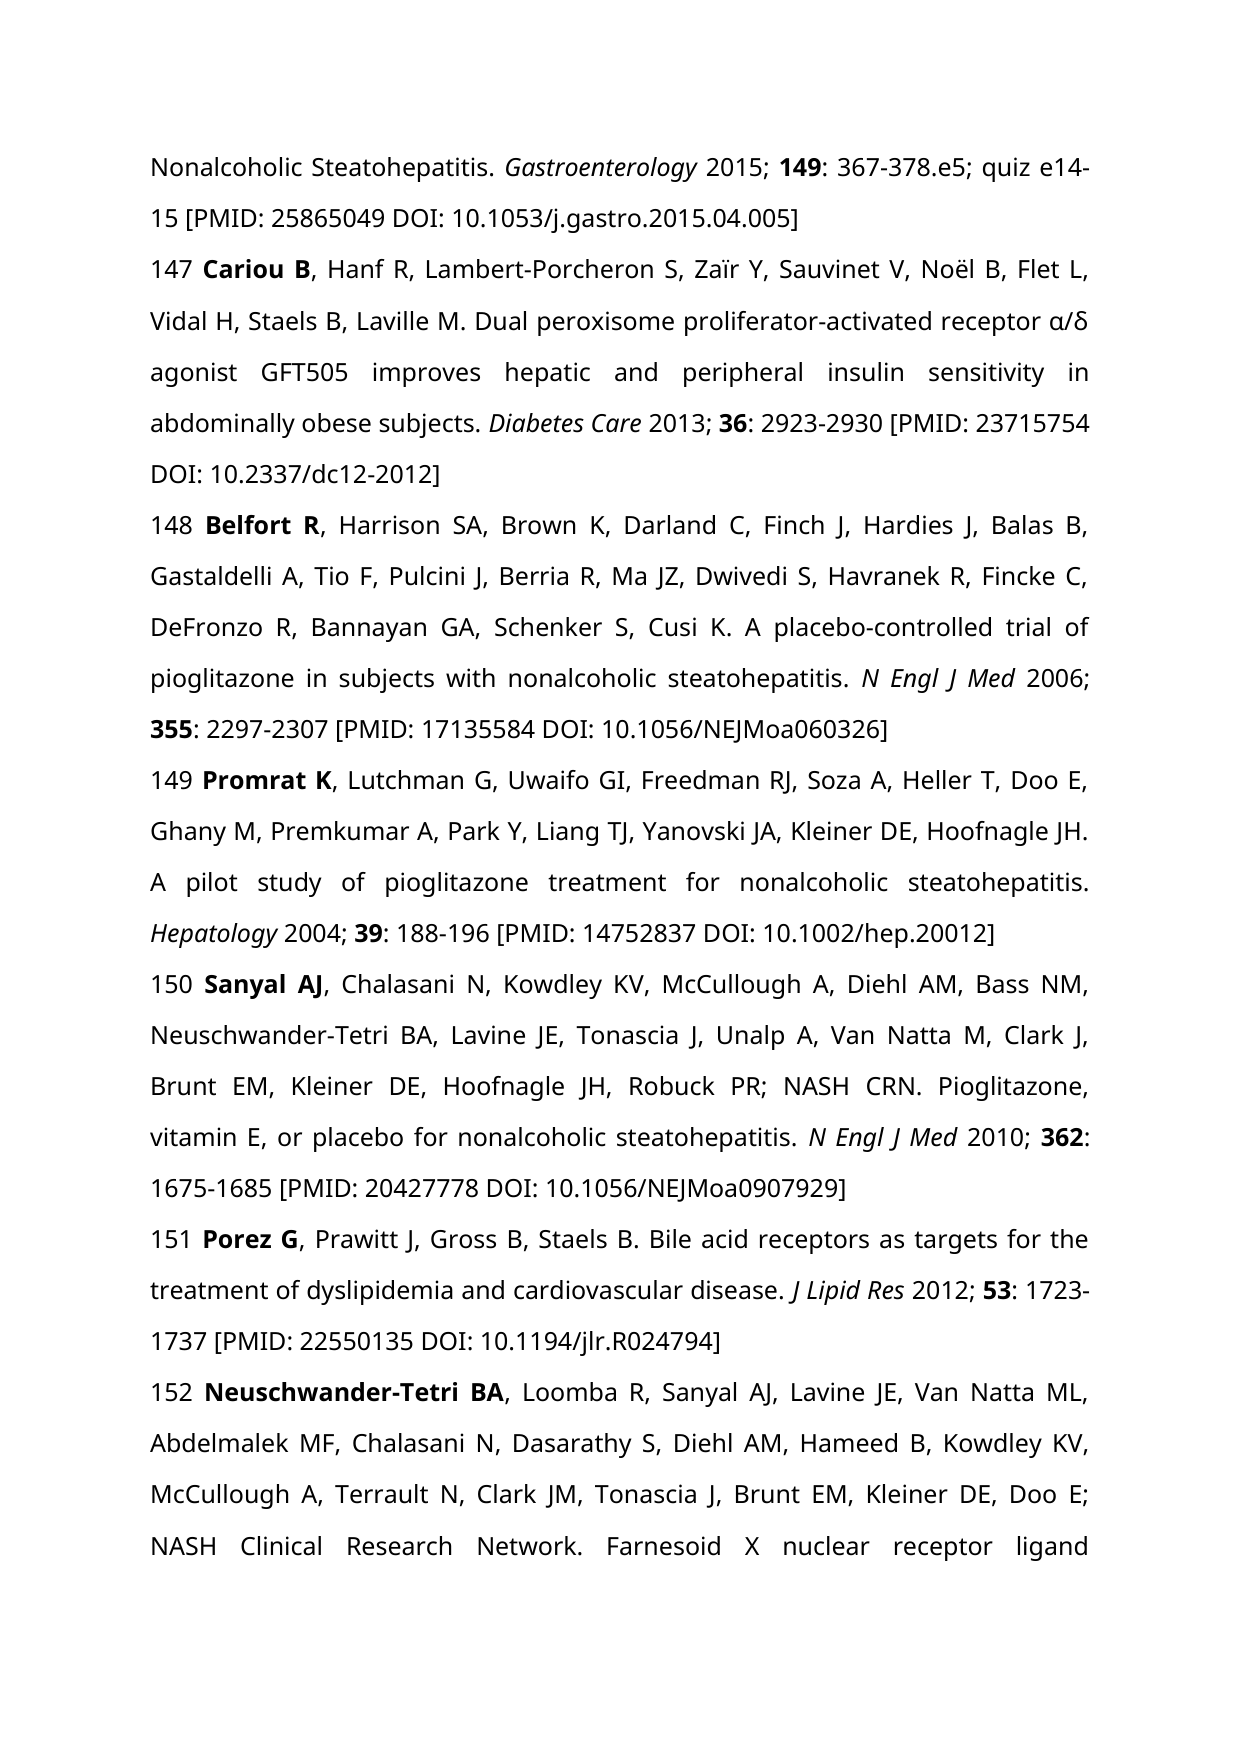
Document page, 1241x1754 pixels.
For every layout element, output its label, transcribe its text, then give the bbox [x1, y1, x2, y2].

text 149 Promrat K, Lutchman G, Uwaifo GI, Freedman RJ, Soza A, Heller T, Doo E, Ghany M, Premkumar A, Park Y, Liang TJ, Yanovski JA, Kleiner DE, Hoofnagle JH. A pilot study of pioglitazone treatment for nonalcoholic steatohepatitis. Hepatology 2004; 39: 188-196 [PMID: 14752837 DOI: 10.1002/hep.20012] [150, 762, 1090, 950]
text 151 Porez G, Prawitt J, Gross B, Staels B. Bile acid receptors as targets for the treatment of dyslipidemia and cardiovascular disease. J Lipid Res 2012; 53: 1723-1737 [PMID: 22550135 DOI: 10.1194/jlr.R024794] [150, 1222, 1090, 1358]
text 150 Sanyal AJ, Chalasani N, Kowdley KV, McCullough A, Diehl AM, Bass NM, Neuschwander-Tetri BA, Lavine JE, Tonascia J, Unalp A, Van Natta M, Clark J, Brunt EM, Kleiner DE, Hoofnagle JH, Robuck PR; NASH CRN. Pioglitazone, vitamin E, or placebo for nonalcoholic steatohepatitis. N Engl J Med 2010; 362: 1675-1685 [PMID: 20427778 DOI: 10.1056/NEJMoa0907929] [150, 967, 1090, 1205]
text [150, 1375, 1090, 1562]
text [150, 150, 1090, 235]
text 147 Cariou B, Hanf R, Lambert-Porcheron S, Zaïr Y, Sauvinet V, Noël B, Flet L, Vidal H, Staels B, Laville M. Dual peroxisome proliferator-activated receptor α/δ agonist GFT505 improves hepatic and peripheral insulin sensitivity in abdominally obese subjects. Diabetes Care 2013; 36: 2923-2930 [PMID: 23715754 DOI: 10.2337/dc12-2012] [150, 252, 1090, 490]
text 148 Belfort R, Harrison SA, Brown K, Darland C, Finch J, Hardies J, Balas B, Gastaldelli A, Tio F, Pulcini J, Berria R, Ma JZ, Dwivedi S, Havranek R, Fincke C, DeFronzo R, Bannayan GA, Schenker S, Cusi K. A placebo-controlled trial of pioglitazone in subjects with nonalcoholic steatohepatitis. N Engl J Med 2006; 355: 2297-2307 [PMID: 17135584 DOI: 10.1056/NEJMoa060326] [150, 507, 1090, 746]
